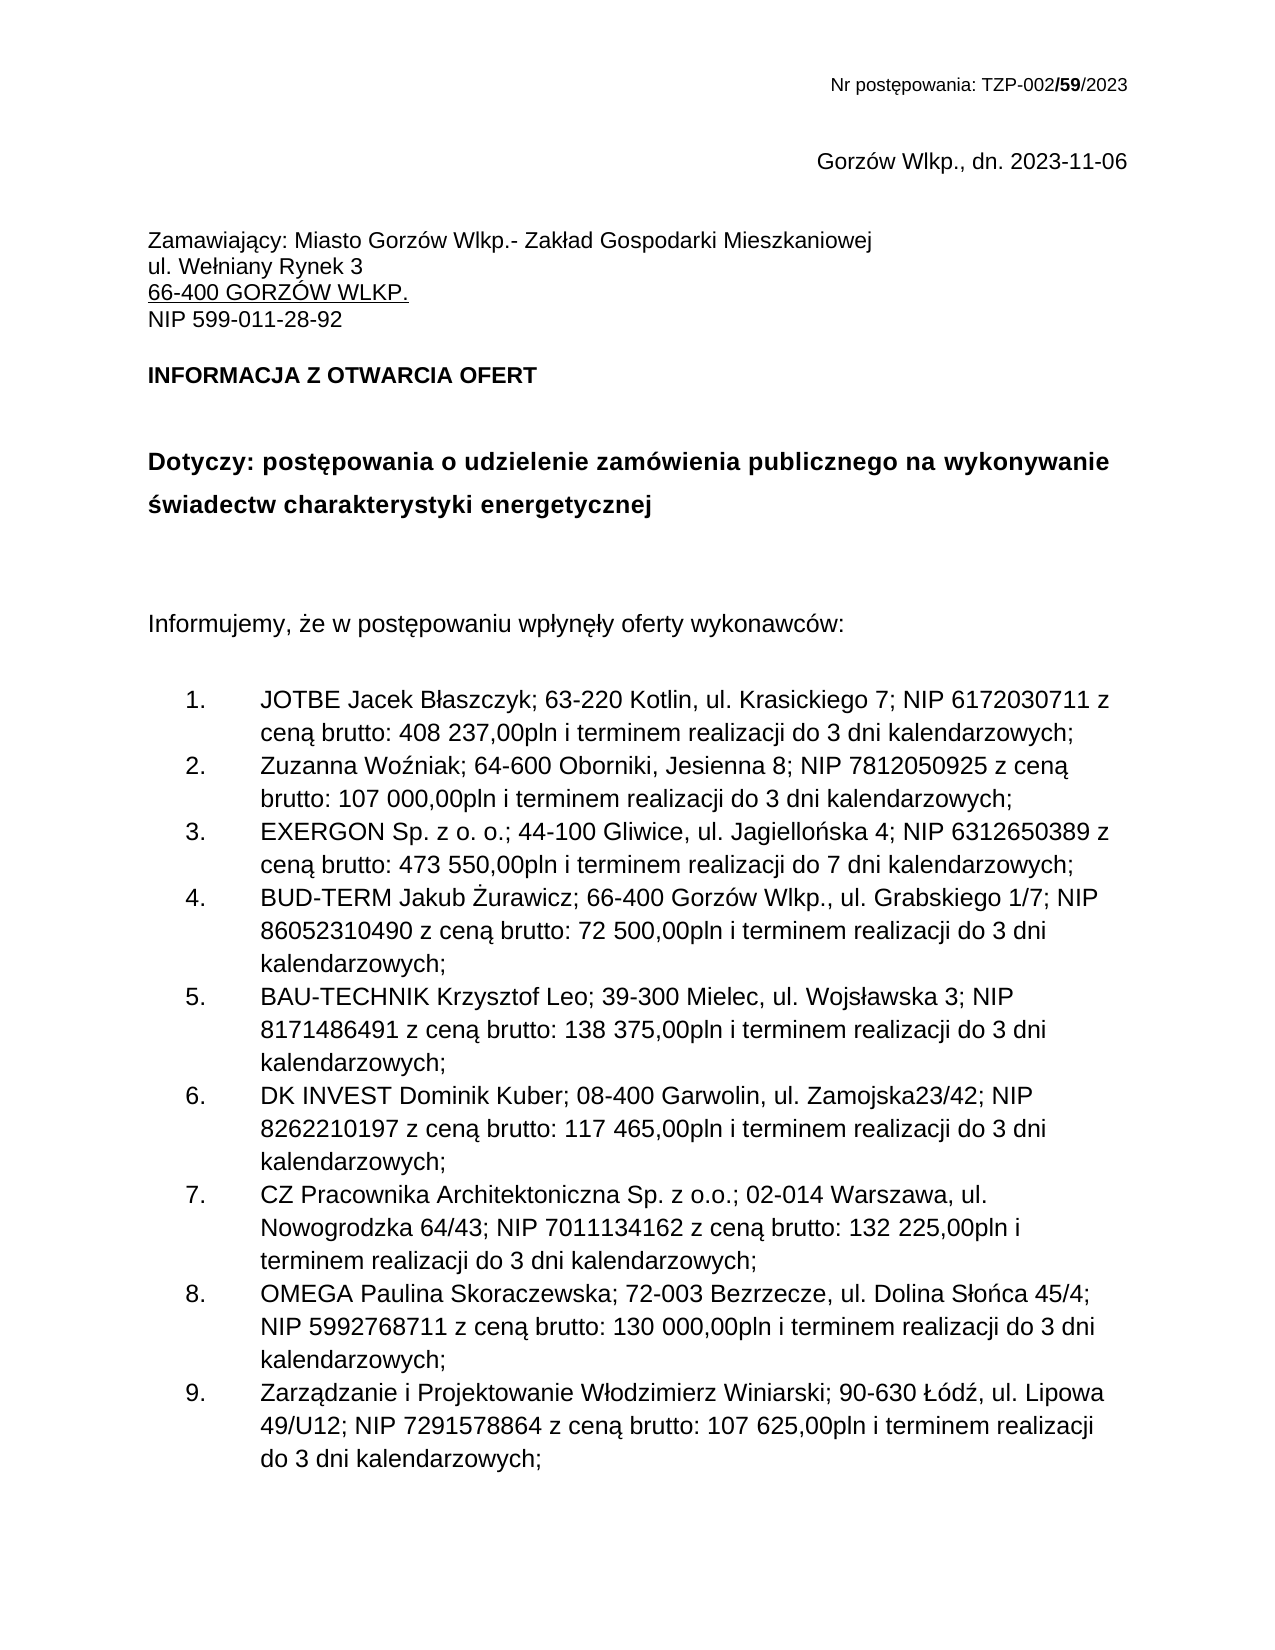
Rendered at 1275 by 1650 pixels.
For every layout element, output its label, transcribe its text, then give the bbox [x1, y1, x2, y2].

list DK INVEST Dominik Kuber; 08-400 Garwolin, ul. Zamojska23/42; NIP 8262210197 z ceną brutto: 117 465,00pln i terminem realizacji do 3 dni kalendarzowych; [185, 1081, 1127, 1176]
text INFORMACJA Z OTWARCIA OFERT [148, 362, 1127, 388]
text Gorzów Wlkp., dn. 2023-11-06 [148, 148, 1127, 174]
list Zarządzanie i Projektowanie Włodzimierz Winiarski; 90-630 Łódź, ul. Lipowa 49/U12; NIP 7291578864 z ceną brutto: 107 625,00pln i terminem realizacji do 3 dni kalendarzowych; [185, 1378, 1127, 1473]
list BAU-TECHNIK Krzysztof Leo; 39-300 Mielec, ul. Wojsławska 3; NIP 8171486491 z ceną brutto: 138 375,00pln i terminem realizacji do 3 dni kalendarzowych; [185, 982, 1127, 1077]
list Zuzanna Woźniak; 64-600 Oborniki, Jesienna 8; NIP 7812050925 z ceną brutto: 107 000,00pln i terminem realizacji do 3 dni kalendarzowych; [185, 751, 1127, 813]
list JOTBE Jacek Błaszczyk; 63-220 Kotlin, ul. Krasickiego 7; NIP 6172030711 z ceną brutto: 408 237,00pln i terminem realizacji do 3 dni kalendarzowych; [185, 685, 1127, 747]
text 66-400 GORZÓW WLKP. [148, 279, 1127, 306]
list EXERGON Sp. z o. o.; 44-100 Gliwice, ul. Jagiellońska 4; NIP 6312650389 z ceną brutto: 473 550,00pln i terminem realizacji do 7 dni kalendarzowych; [185, 817, 1127, 879]
text NIP 599-011-28-92 [148, 306, 1127, 332]
list BUD-TERM Jakub Żurawicz; 66-400 Gorzów Wlkp., ul. Grabskiego 1/7; NIP 86052310490 z ceną brutto: 72 500,00pln i terminem realizacji do 3 dni kalendarzowych; [185, 883, 1127, 978]
text Informujemy, że w postępowaniu wpłynęły oferty wykonawców: [148, 609, 1127, 637]
subtitle Dotyczy: postępowania o udzielenie zamówienia publicznego na wykonywanie świadectw charakterystyki energetycznej [148, 447, 1127, 519]
text Zamawiający: Miasto Gorzów Wlkp.- Zakład Gospodarki Mieszkaniowej [148, 227, 1127, 253]
list OMEGA Paulina Skoraczewska; 72-003 Bezrzecze, ul. Dolina Słońca 45/4; NIP 5992768711 z ceną brutto: 130 000,00pln i terminem realizacji do 3 dni kalendarzowych; [185, 1279, 1127, 1374]
list CZ Pracownika Architektoniczna Sp. z o.o.; 02-014 Warszawa, ul. Nowogrodzka 64/43; NIP 7011134162 z ceną brutto: 132 225,00pln i terminem realizacji do 3 dni kalendarzowych; [185, 1180, 1127, 1275]
text ul. Wełniany Rynek 3 [148, 253, 1127, 279]
